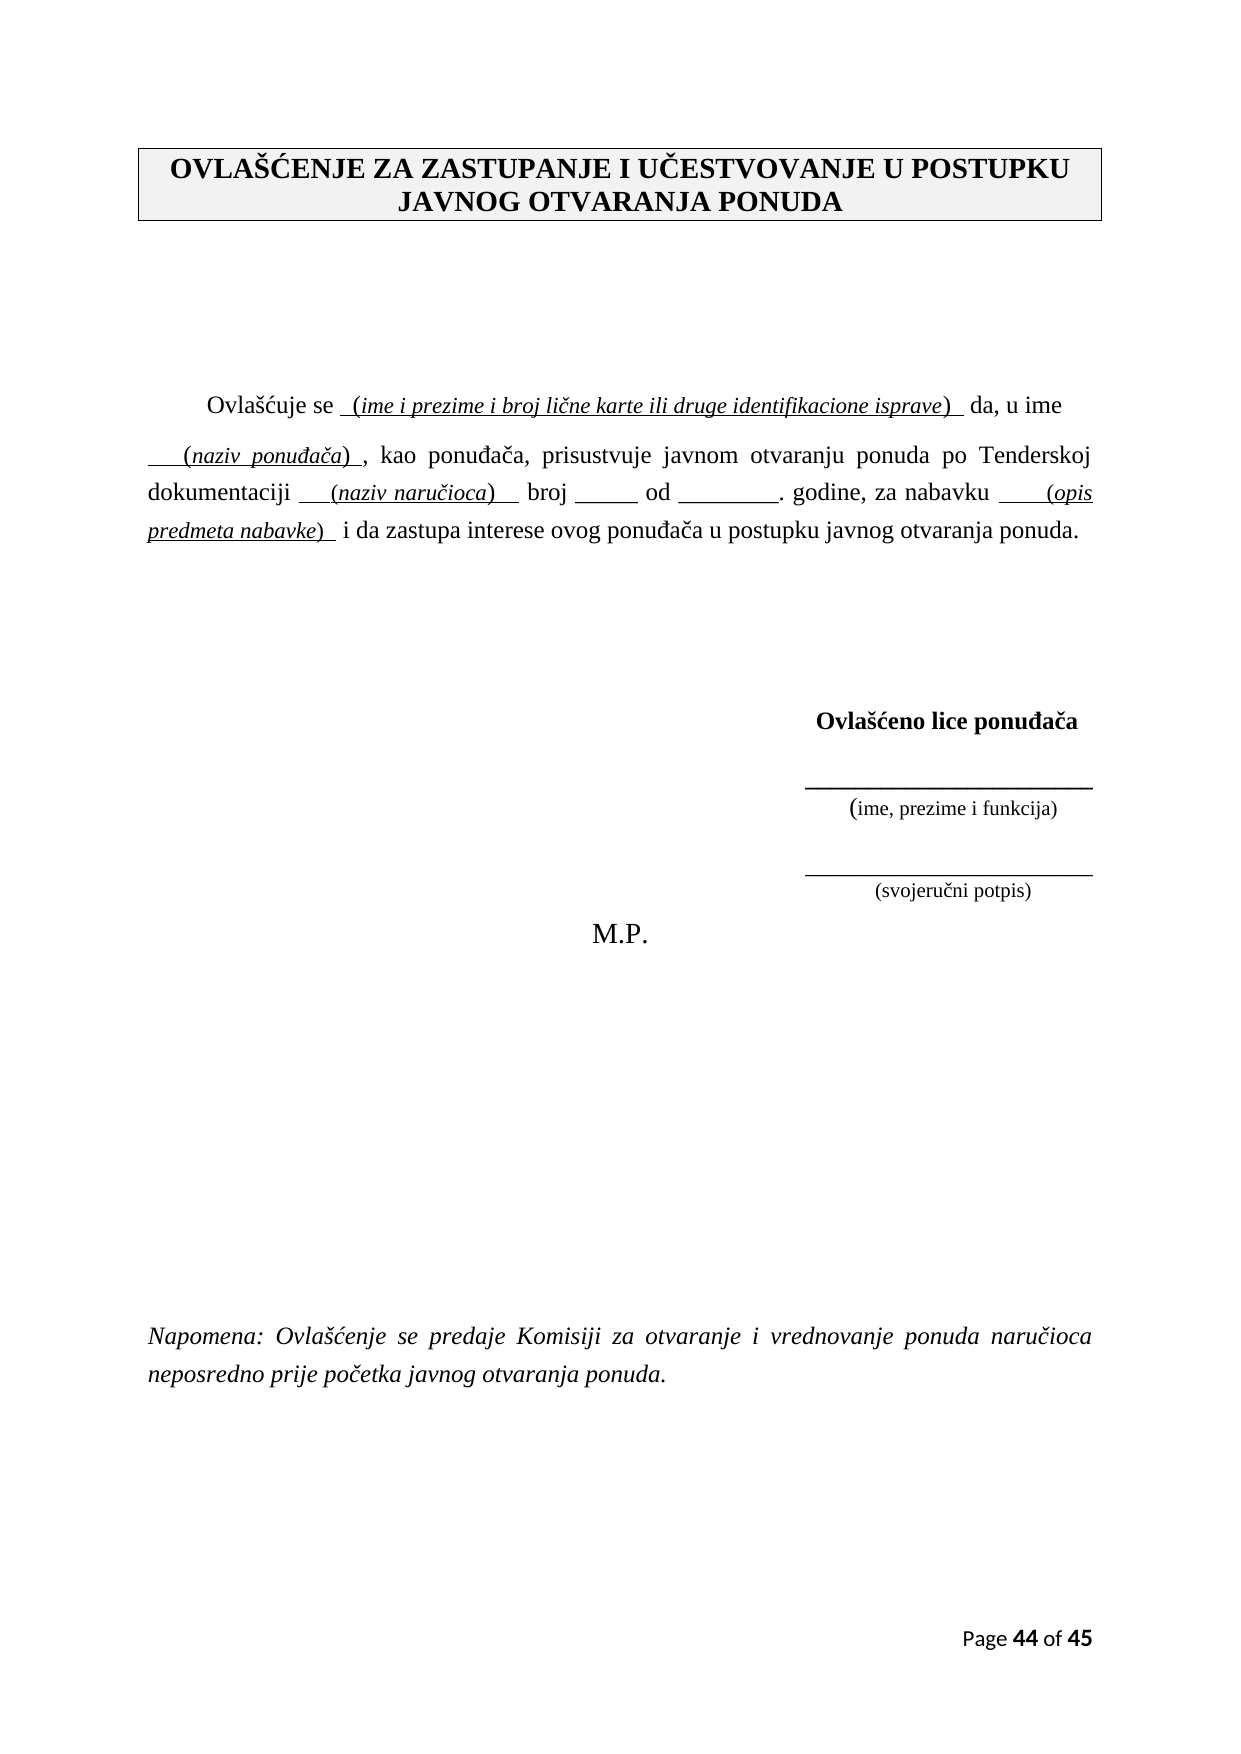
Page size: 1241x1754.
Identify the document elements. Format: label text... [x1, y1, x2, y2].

list Ovlašćuje se (ime i prezime i broj lične karte ili druge identifikacione isprave) da, u ime [148, 381, 1093, 418]
text _______________________ [148, 763, 1093, 792]
subtitle OVLAŠĆENJE ZA ZASTUPANJE I UČESTVOVANJE U POSTUPKU JAVNOG OTVARANJA PONUDA [139, 149, 1101, 220]
list M.P. [148, 912, 1093, 950]
text (ime, prezime i funkcija) [148, 792, 1058, 821]
text (svojeručni potpis) [148, 878, 1031, 902]
text _______________________ [148, 850, 1093, 878]
list (naziv ponuđača) , kao ponuđača, prisustvuje javnom otvaranju ponuda po Tenderskoj dokumentaciji (naziv naručioca) broj _____ od ________. godine, za nabavku (opis predmeta nabavke) i da zastupa interese ovog ponuđača u postupku javnog otvaranja ponuda. [148, 431, 1093, 543]
list Napomena: Ovlašćenje se predaje Komisiji za otvaranje i vrednovanje ponuda naručioca neposredno prije početka javnog otvaranja ponuda. [148, 1312, 1093, 1387]
text Ovlašćeno lice ponuđača [148, 706, 1078, 735]
